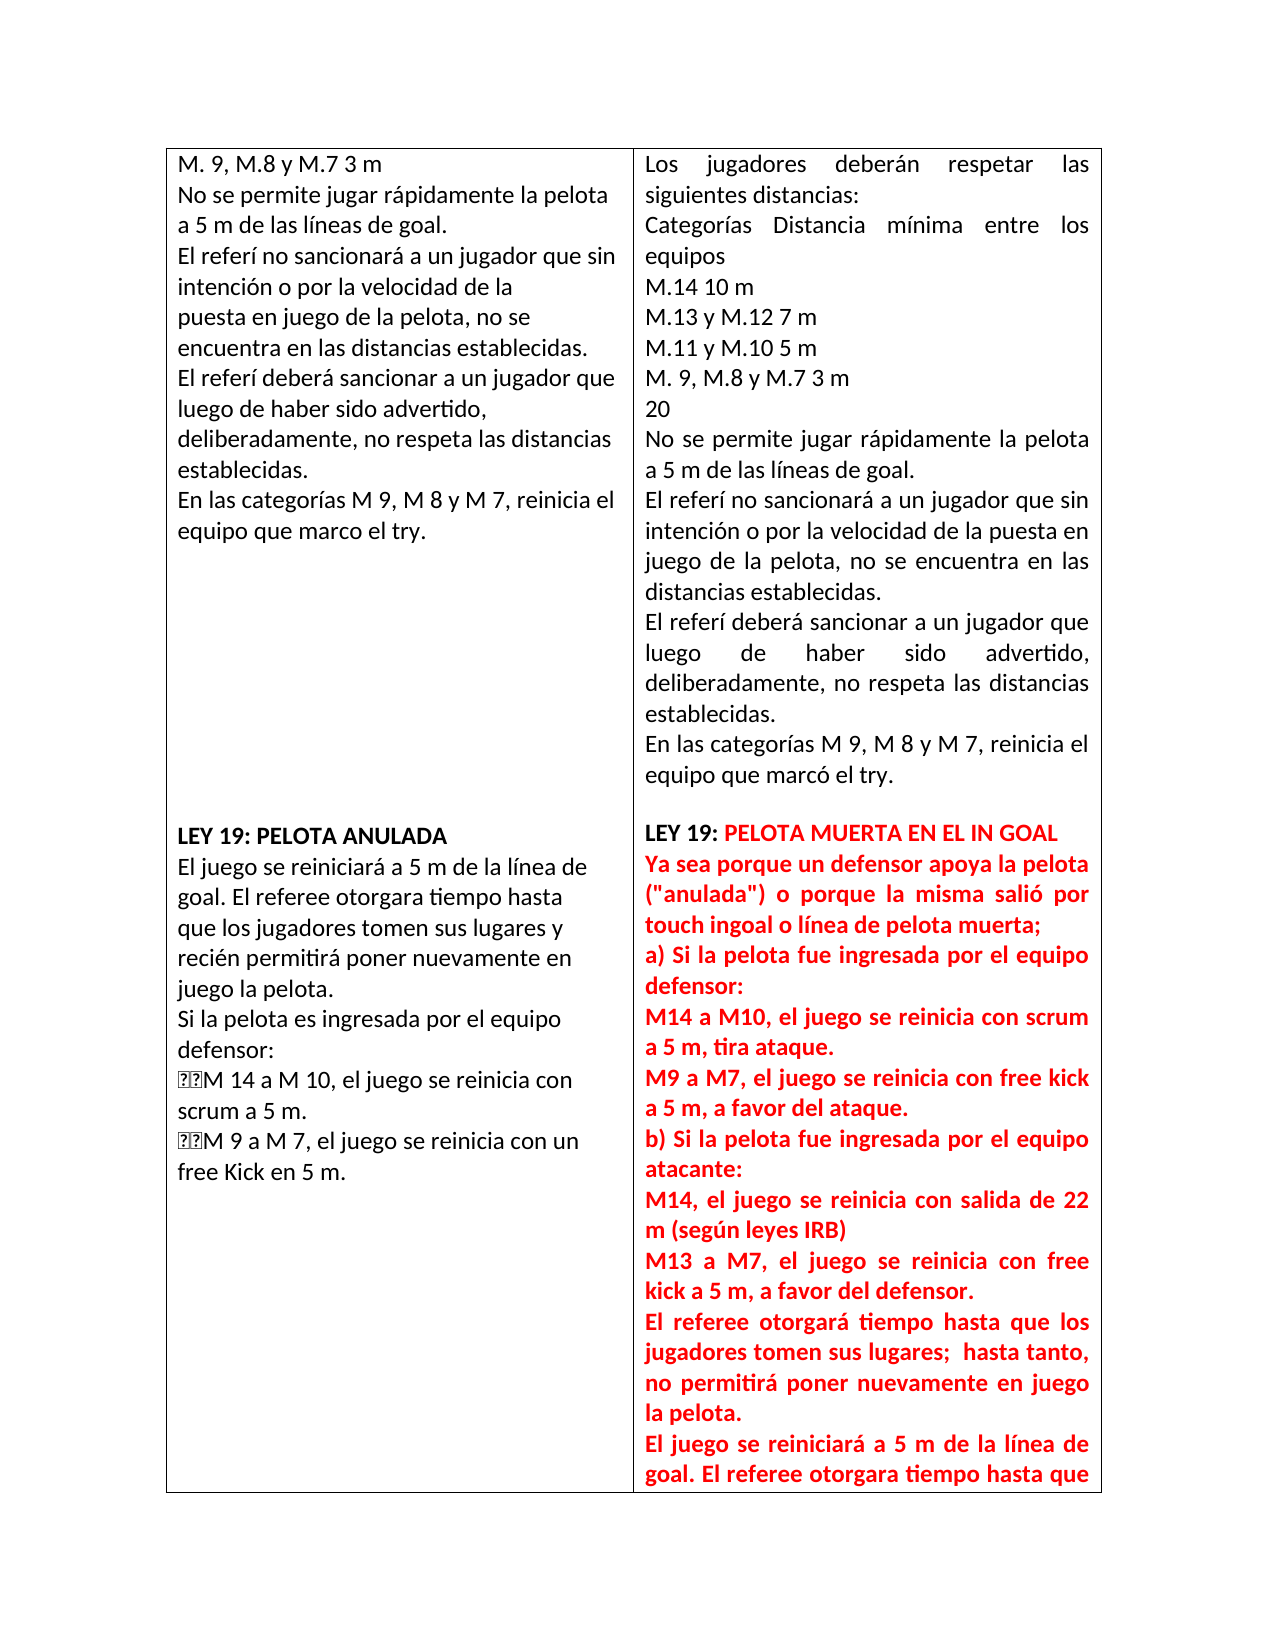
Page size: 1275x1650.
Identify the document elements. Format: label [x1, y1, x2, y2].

table_header [634, 149, 1101, 1492]
table_header [167, 149, 633, 1492]
